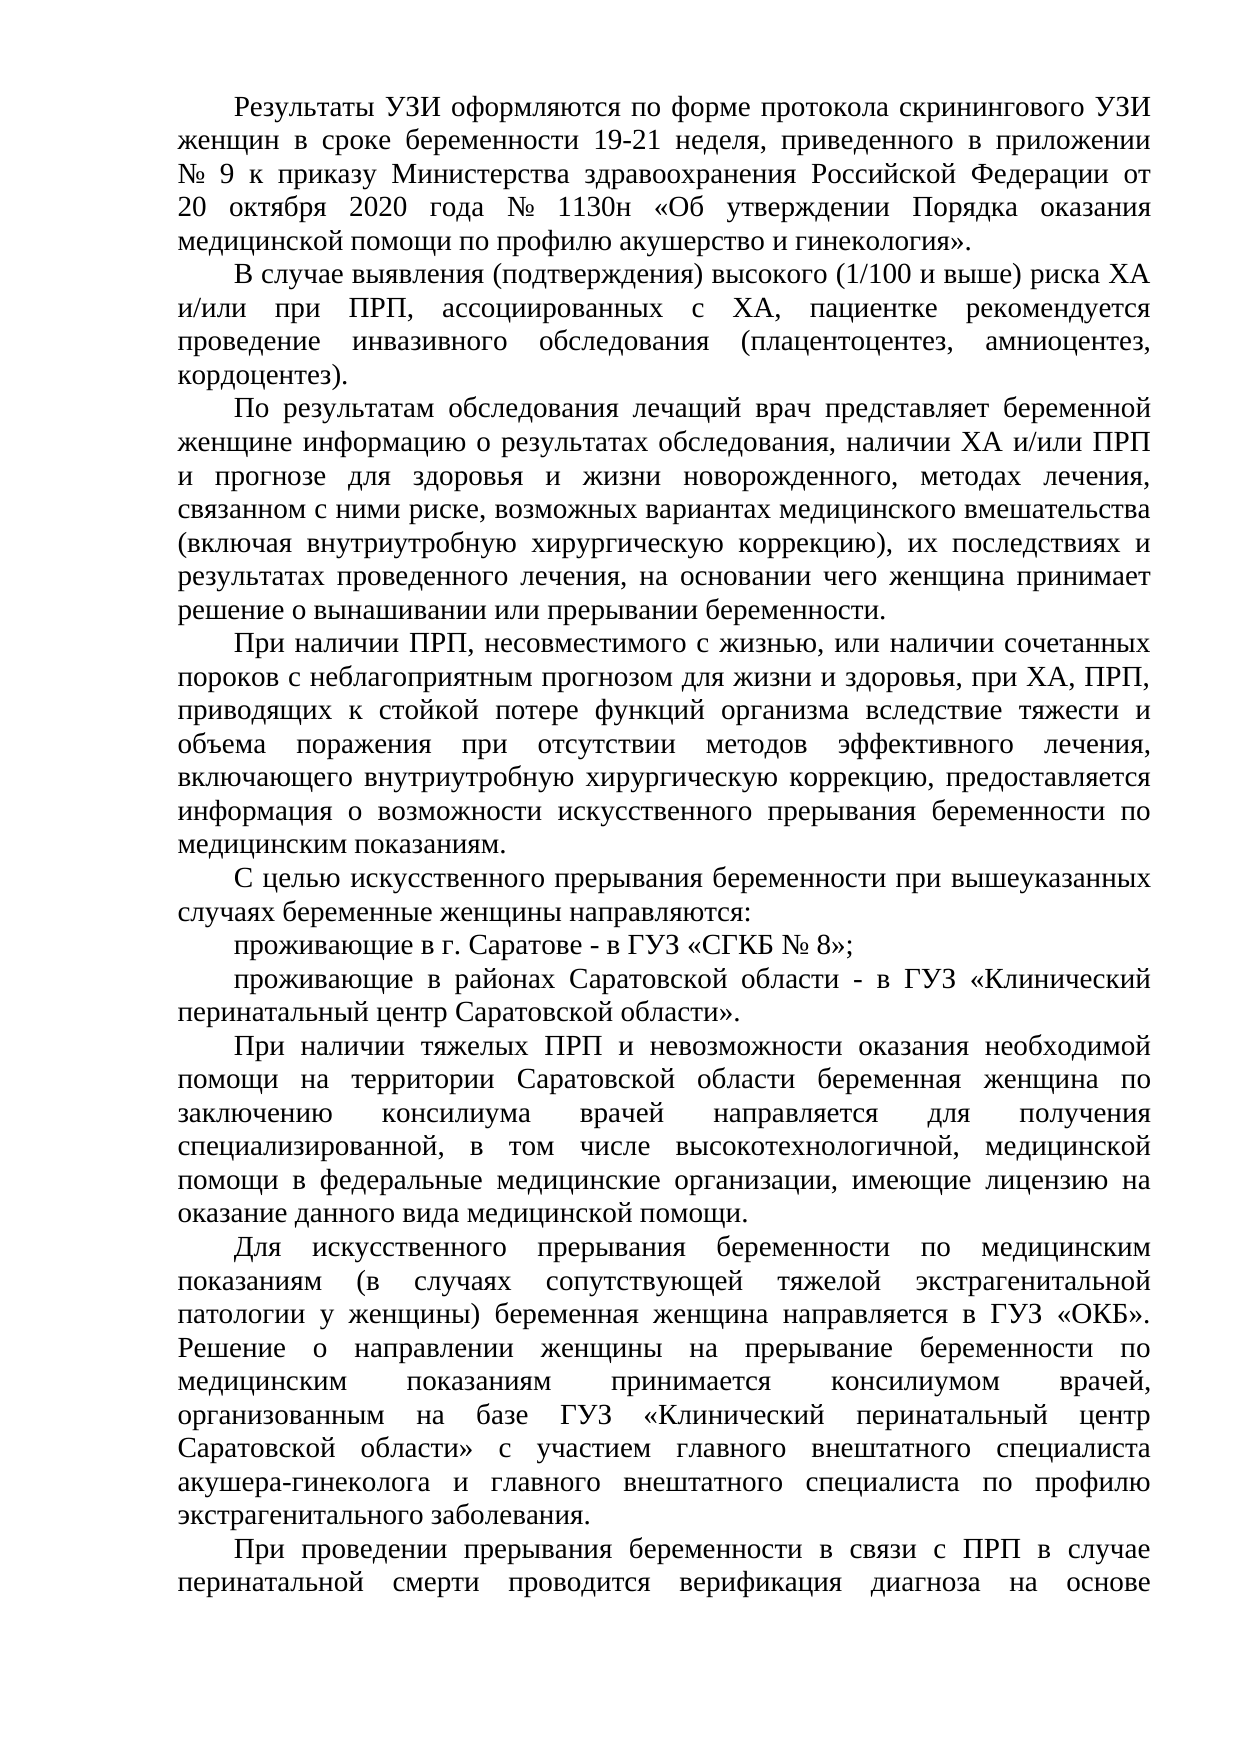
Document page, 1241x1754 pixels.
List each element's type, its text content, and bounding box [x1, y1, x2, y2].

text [177, 1531, 1152, 1598]
text проживающие в г. Саратове - в ГУЗ «СГКБ № 8»; [177, 927, 1152, 961]
text При наличии тяжелых ПРП и невозможности оказания необходимой помощи на территории Саратовской области беременная женщина по заключению консилиума врачей направляется для получения специализированной, в том числе высокотехнологичной, медицинской помощи в федеральные медицинские организации, имеющие лицензию на оказание данного вида медицинской помощи. [177, 1028, 1152, 1229]
text Результаты УЗИ оформляются по форме протокола скринингового УЗИ женщин в сроке беременности 19-21 неделя, приведенного в приложении № 9 к приказу Министерства здравоохранения Российской Федерации от 20 октября 2020 года № 1130н «Об утверждении Порядка оказания медицинской помощи по профилю акушерство и гинекология». [177, 89, 1152, 256]
text В случае выявления (подтверждения) высокого (1/100 и выше) риска ХА и/или при ПРП, ассоциированных с ХА, пациентке рекомендуется проведение инвазивного обследования (плацентоцентез, амниоцентез, кордоцентез). [177, 256, 1152, 391]
text С целью искусственного прерывания беременности при вышеуказанных случаях беременные женщины направляются: [177, 860, 1152, 927]
text При наличии ПРП, несовместимого с жизнью, или наличии сочетанных пороков с неблагоприятным прогнозом для жизни и здоровья, при ХА, ПРП, приводящих к стойкой потере функций организма вследствие тяжести и объема поражения при отсутствии методов эффективного лечения, включающего внутриутробную хирургическую коррекцию, предоставляется информация о возможности искусственного прерывания беременности по медицинским показаниям. [177, 625, 1152, 860]
text По результатам обследования лечащий врач представляет беременной женщине информацию о результатах обследования, наличии ХА и/или ПРП и прогнозе для здоровья и жизни новорожденного, методах лечения, связанном с ними риске, возможных вариантах медицинского вмешательства (включая внутриутробную хирургическую коррекцию), их последствиях и результатах проведенного лечения, на основании чего женщина принимает решение о вынашивании или прерывании беременности. [177, 391, 1152, 625]
text Для искусственного прерывания беременности по медицинским показаниям (в случаях сопутствующей тяжелой экстрагенитальной патологии у женщины) беременная женщина направляется в ГУЗ «ОКБ». Решение о направлении женщины на прерывание беременности по медицинским показаниям принимается консилиумом врачей, организованным на базе ГУЗ «Клинический перинатальный центр Саратовской области» с участием главного внештатного специалиста акушера-гинеколога и главного внештатного специалиста по профилю экстрагенитального заболевания. [177, 1229, 1152, 1531]
text проживающие в районах Саратовской области - в ГУЗ «Клинический перинатальный центр Саратовской области». [177, 961, 1152, 1028]
